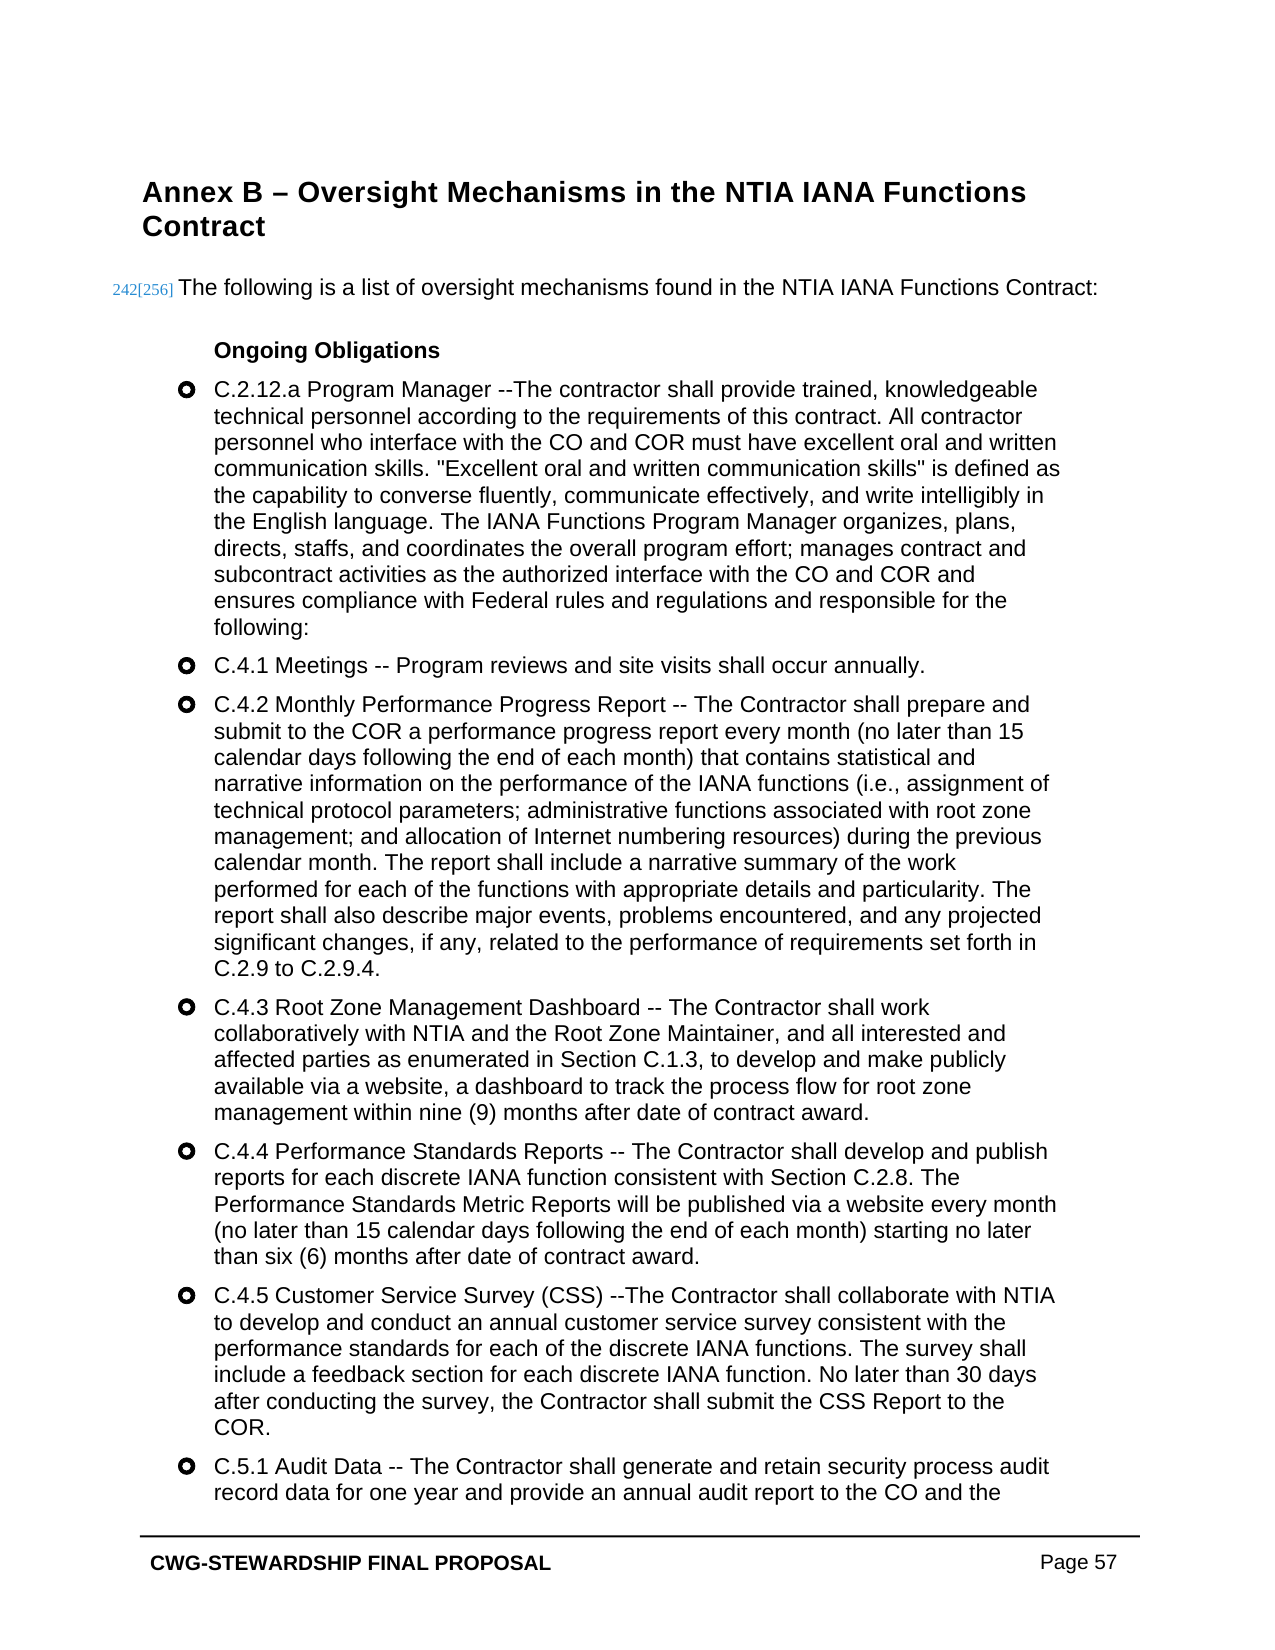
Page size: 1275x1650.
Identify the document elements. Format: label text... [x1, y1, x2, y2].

text The following is a list of oversight mechanisms found in the NTIA IANA Functions Contract: [112, 274, 1123, 300]
table_cell C.4.5 Customer Service Survey (CSS) --The Contractor shall collaborate with NTIA to develop and conduct an annual customer service survey consistent with the performance standards for each of the discrete IANA functions. The survey shall include a feedback section for each discrete IANA function. No later than 30 days after conducting the survey, the Contractor shall submit the CSS Report to the COR. [139, 1270, 1061, 1440]
table_cell C.4.1 Meetings -- Program reviews and site visits shall occur annually. [139, 640, 1061, 679]
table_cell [139, 1440, 1061, 1506]
title Annex B – Oversight Mechanisms in the NTIA IANA Functions Contract [142, 175, 1123, 242]
table_cell C.2.12.a Program Manager --The contractor shall provide trained, knowledgeable technical personnel according to the requirements of this contract. All contractor personnel who interface with the CO and COR must have excellent oral and written communication skills. "Excellent oral and written communication skills" is defined as the capability to converse fluently, communicate effectively, and write intelligibly in the English language. The IANA Functions Program Manager organizes, plans, directs, staffs, and coordinates the overall program effort; manages contract and subcontract activities as the authorized interface with the CO and COR and ensures compliance with Federal rules and regulations and responsible for the following: [139, 364, 1061, 640]
table_cell C.4.3 Root Zone Management Dashboard -- The Contractor shall work collaboratively with NTIA and the Root Zone Maintainer, and all interested and affected parties as enumerated in Section C.1.3, to develop and make publicly available via a website, a dashboard to track the process flow for root zone management within nine (9) months after date of contract award. [139, 981, 1061, 1125]
table_cell C.4.4 Performance Standards Reports -- The Contractor shall develop and publish reports for each discrete IANA function consistent with Section C.2.8. The Performance Standards Metric Reports will be published via a website every month (no later than 15 calendar days following the end of each month) starting no later than six (6) months after date of contract award. [139, 1125, 1061, 1270]
table_cell C.4.2 Monthly Performance Progress Report -- The Contractor shall prepare and submit to the COR a performance progress report every month (no later than 15 calendar days following the end of each month) that contains statistical and narrative information on the performance of the IANA functions (i.e., assignment of technical protocol parameters; administrative functions associated with root zone management; and allocation of Internet numbering resources) during the previous calendar month. The report shall include a narrative summary of the work performed for each of the functions with appropriate details and particularity. The report shall also describe major events, problems encountered, and any projected significant changes, if any, related to the performance of requirements set forth in C.2.9 to C.2.9.4. [139, 679, 1061, 981]
table_header Ongoing Obligations [139, 325, 1061, 364]
